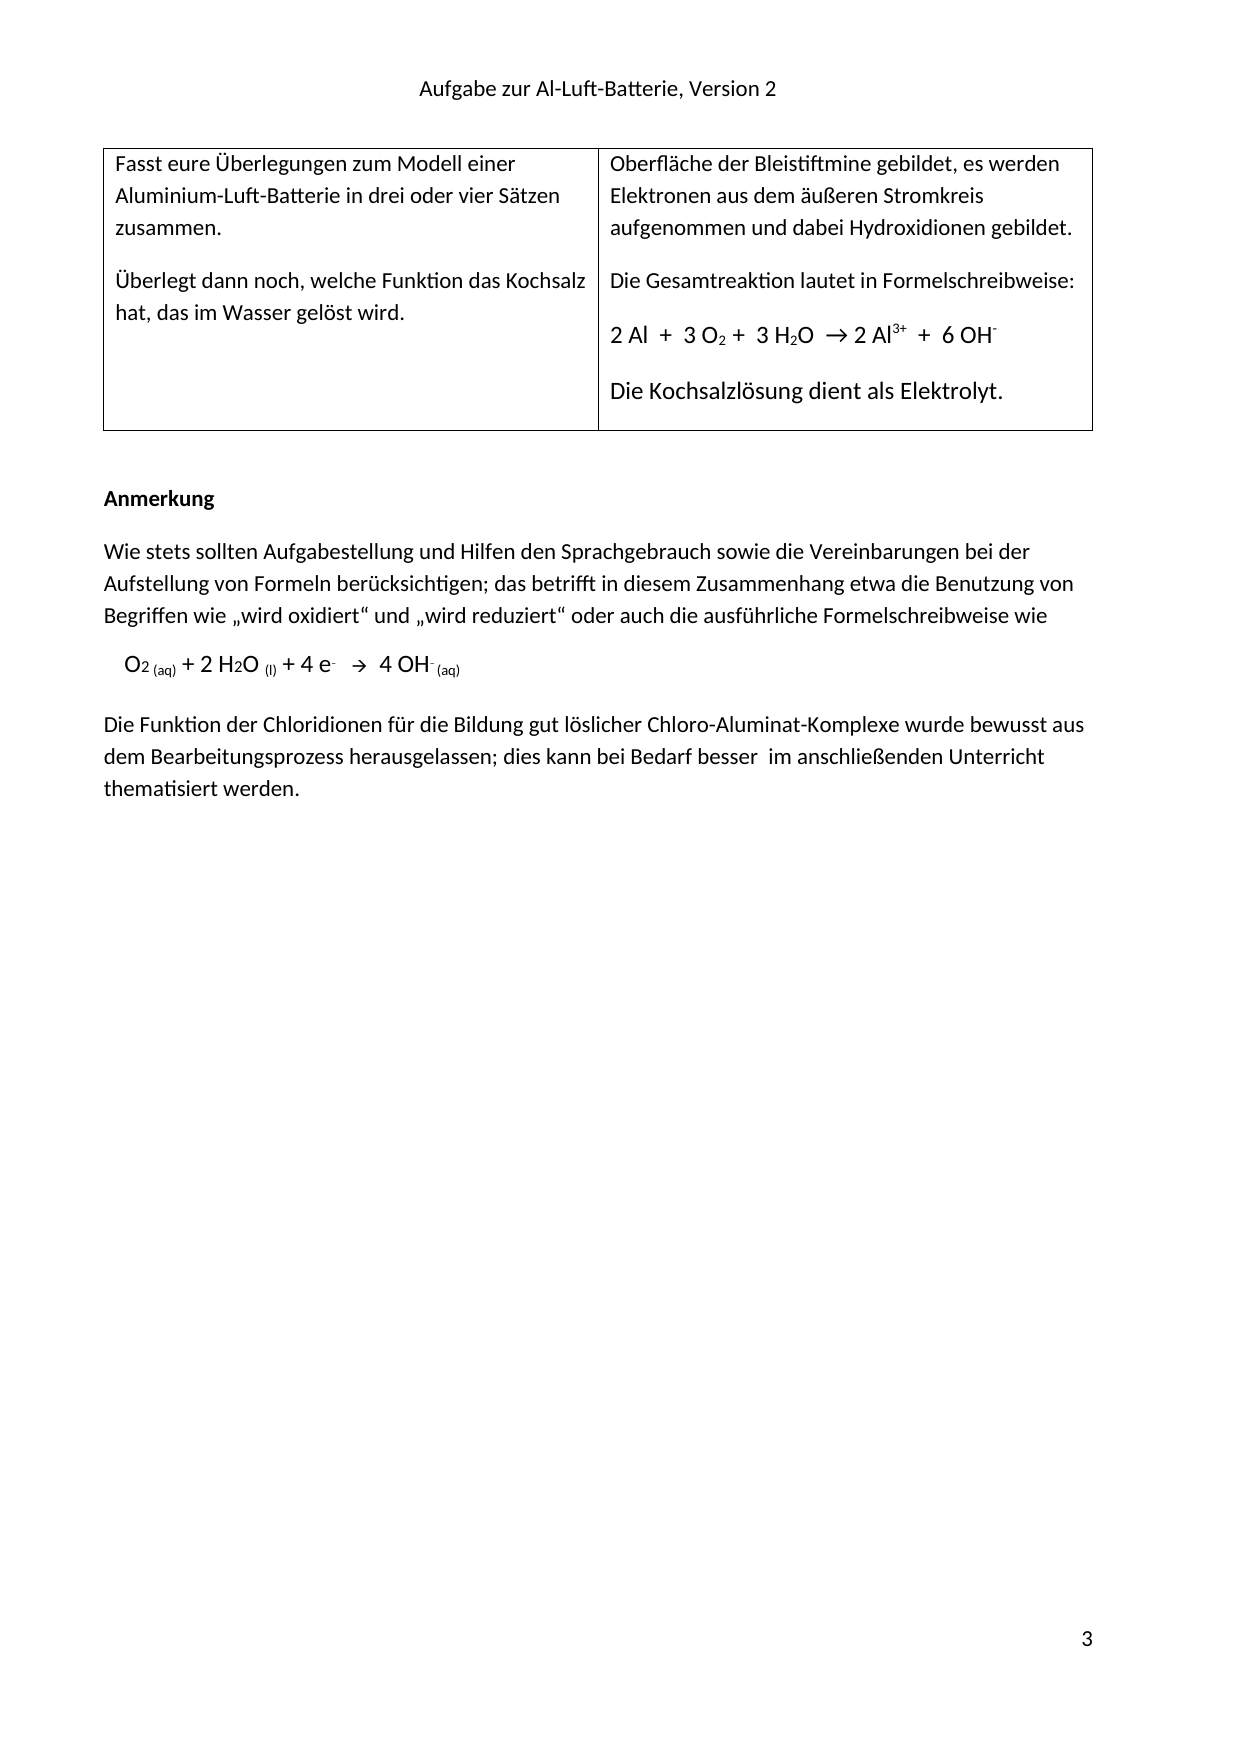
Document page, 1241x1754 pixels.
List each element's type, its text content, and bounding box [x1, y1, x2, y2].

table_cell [599, 149, 1092, 430]
text Anmerkung [103, 484, 1093, 512]
text Wie stets sollten Aufgabestellung und Hilfen den Sprachgebrauch sowie die Vereinbarungen bei der Aufstellung von Formeln berücksichtigen; das betrifft in diesem Zusammenhang etwa die Benutzung von Begriffen wie „wird oxidiert“ und „wird reduziert“ oder auch die ausführliche Formelschreibweise wie O2 (aq) + 2 H2O (l) + 4 e– 4 OH– (aq) [103, 537, 1093, 682]
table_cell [104, 149, 598, 430]
text Die Funktion der Chloridionen für die Bildung gut löslicher Chloro-Aluminat-Komplexe wurde bewusst aus dem Bearbeitungsprozess herausgelassen; dies kann bei Bedarf besser im anschließenden Unterricht thematisiert werden. [103, 710, 1093, 802]
